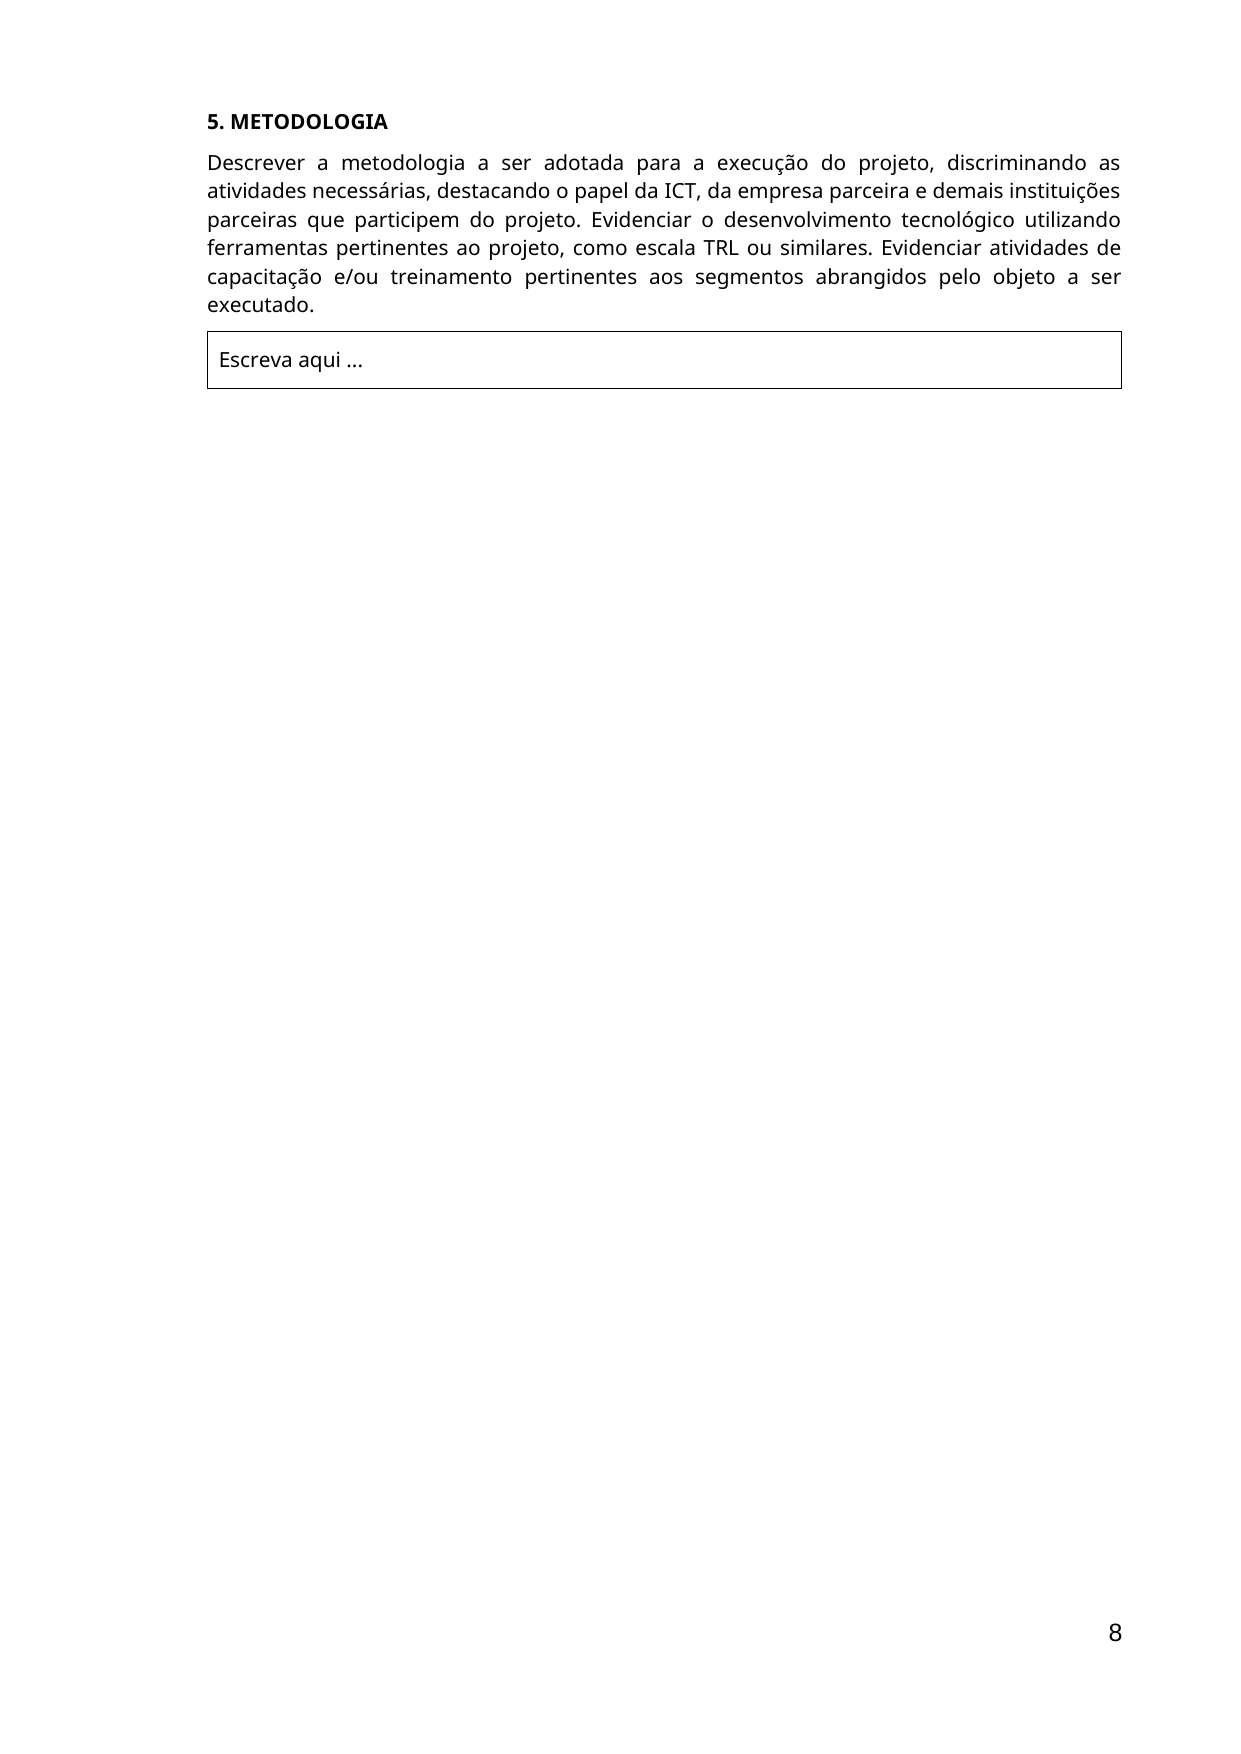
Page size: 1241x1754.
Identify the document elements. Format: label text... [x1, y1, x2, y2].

text Descrever a metodologia a ser adotada para a execução do projeto, discriminando as atividades necessárias, destacando o papel da ICT, da empresa parceira e demais instituições parceiras que participem do projeto. Evidenciar o desenvolvimento tecnológico utilizando ferramentas pertinentes ao projeto, como escala TRL ou similares. Evidenciar atividades de capacitação e/ou treinamento pertinentes aos segmentos abrangidos pelo objeto a ser executado. [207, 148, 1122, 319]
text 5. METODOLOGIA [207, 107, 1122, 136]
table_header Escreva aqui ... [208, 332, 1121, 387]
